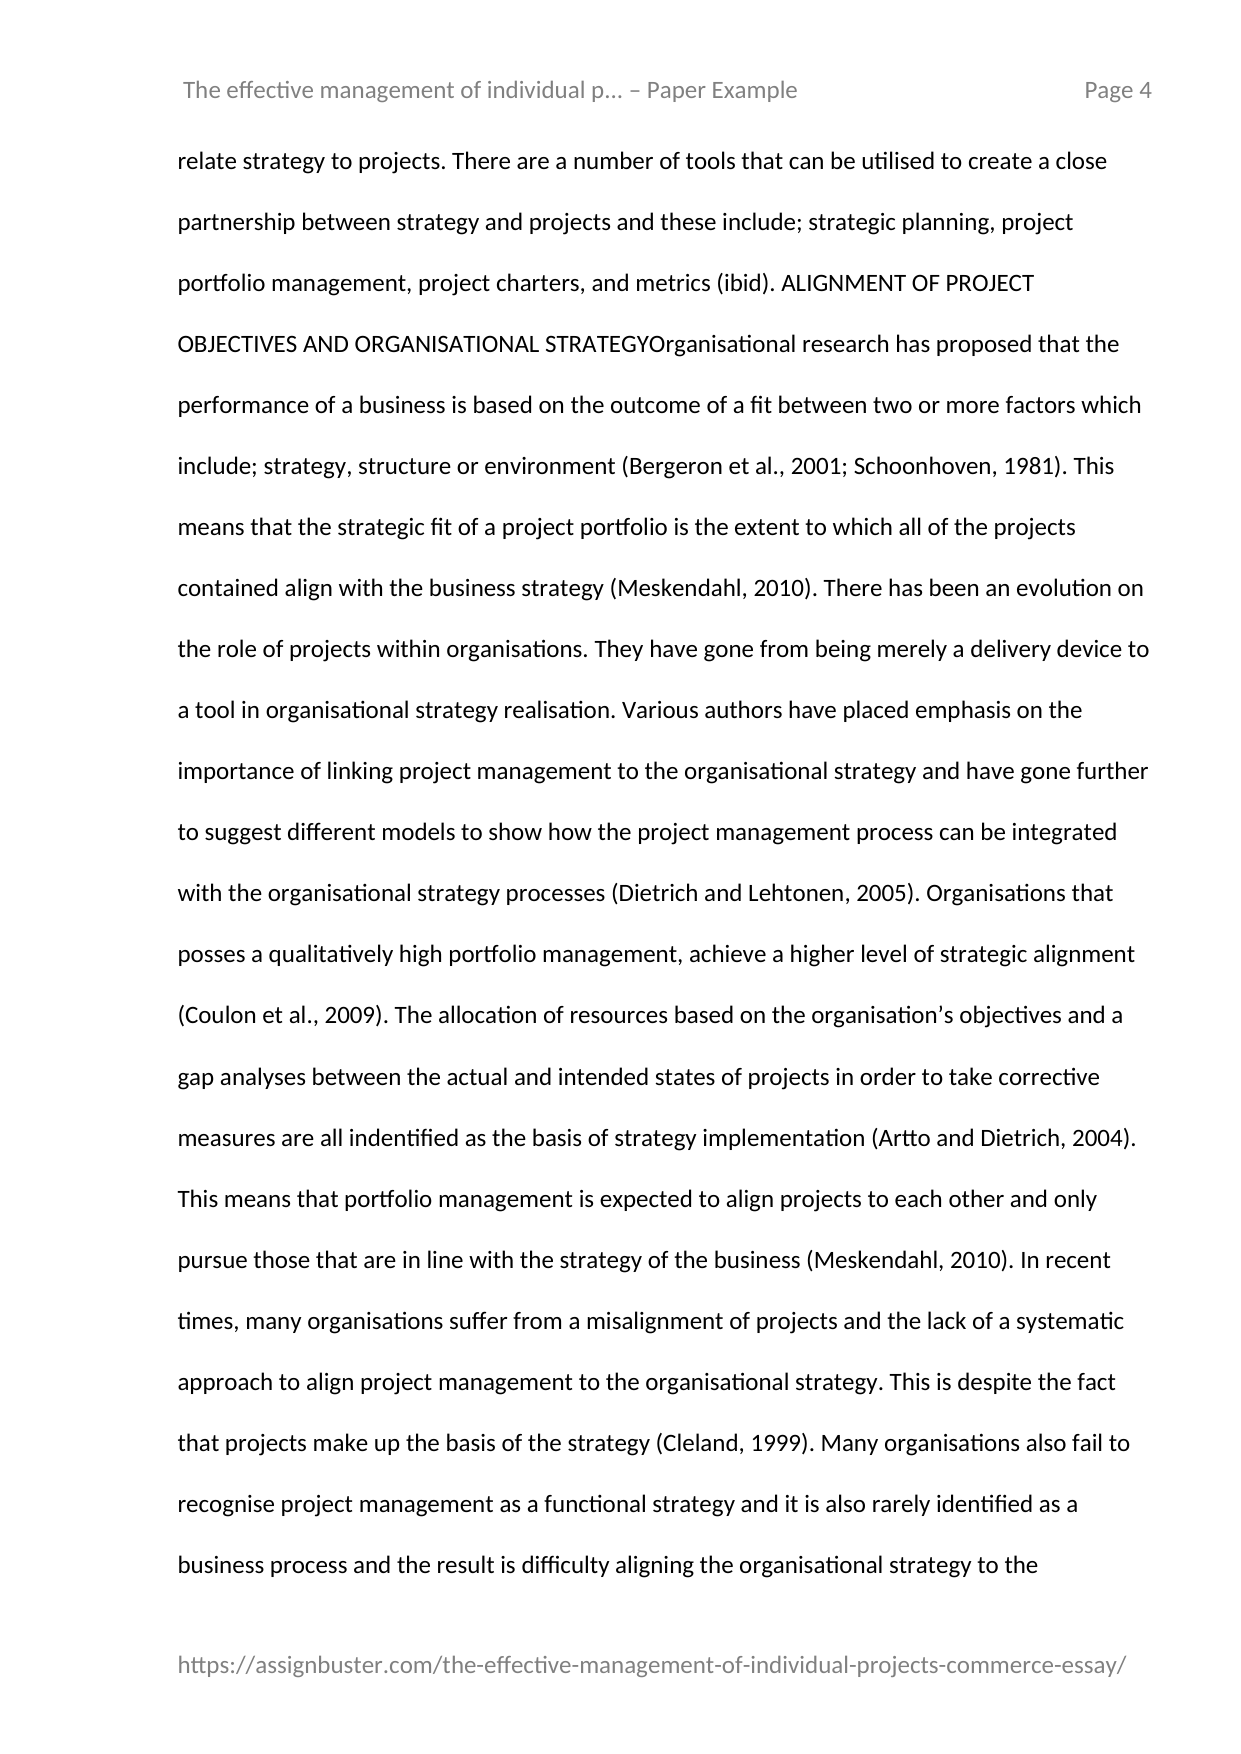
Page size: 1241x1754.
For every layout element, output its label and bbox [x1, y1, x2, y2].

text [177, 145, 1152, 1579]
